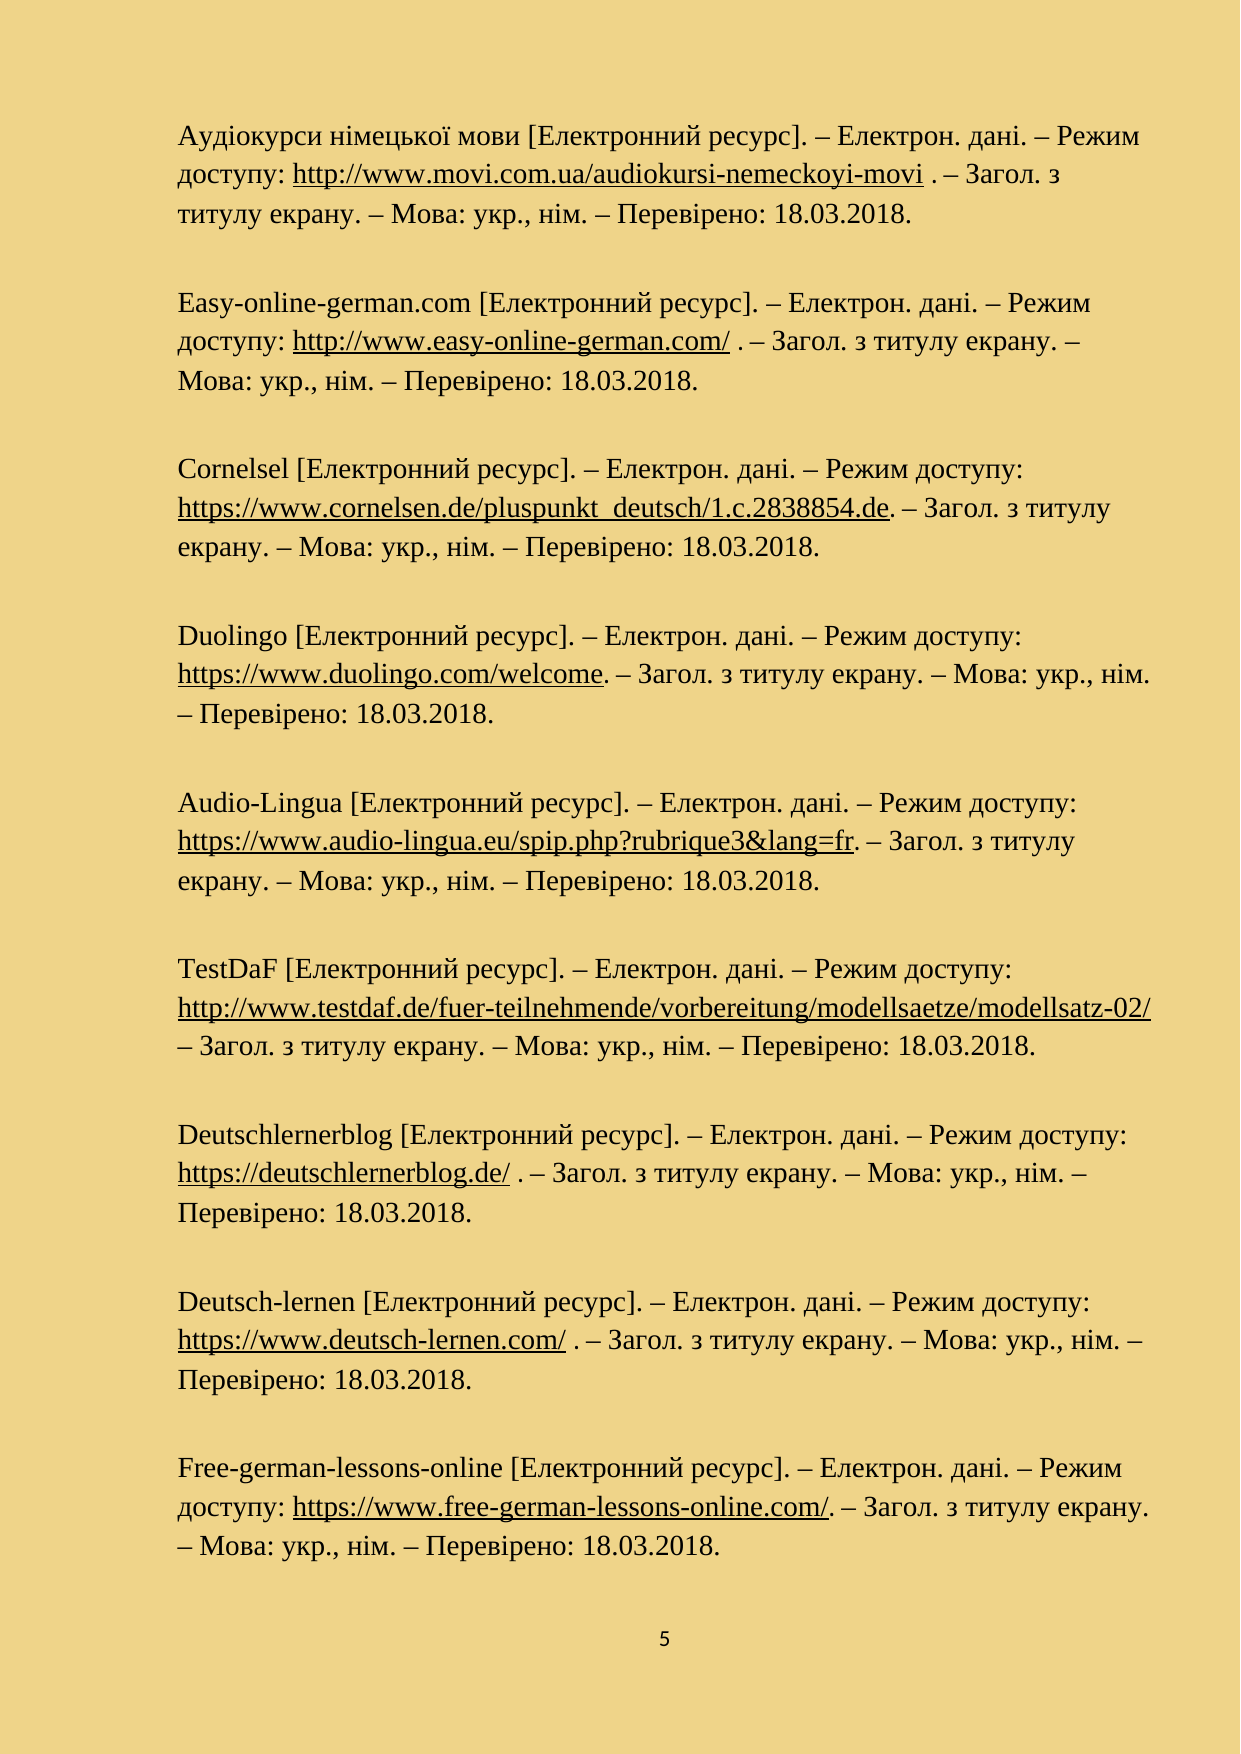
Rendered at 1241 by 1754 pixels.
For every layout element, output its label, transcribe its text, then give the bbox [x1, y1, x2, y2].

subtitle TestDaF [Електронний ресурс]. – Електрон. дані. – Режим доступу: http://www.testdaf.de/fuer-teilnehmende/vorbereitung/modellsaetze/modellsatz-02/ – Загол. з титулу екрану. – Мова: укр., нім. – Перевірено: 18.03.2018. [177, 951, 1152, 1062]
subtitle Аудіокурси німецької мови [Електронний ресурс]. – Електрон. дані. – Режим доступу: http://www.movi.com.ua/audiokursi-nemeckoyi-movi . – Загол. з титулу екрану. – Мова: укр., нім. – Перевірено: 18.03.2018. [177, 118, 1152, 230]
subtitle Cornelsel [Електронний ресурс]. – Електрон. дані. – Режим доступу: https://www.cornelsen.de/pluspunkt_deutsch/1.c.2838854.de. – Загол. з титулу екрану. – Мова: укр., нім. – Перевірено: 18.03.2018. [177, 451, 1152, 563]
subtitle Easy-online-german.com [Електронний ресурс]. – Електрон. дані. – Режим доступу: http://www.easy-online-german.com/ . – Загол. з титулу екрану. – Мова: укр., нім. – Перевірено: 18.03.2018. [177, 285, 1152, 396]
subtitle Deutschlernerblog [Електронний ресурс]. – Електрон. дані. – Режим доступу: https://deutschlernerblog.de/ . – Загол. з титулу екрану. – Мова: укр., нім. – Перевірено: 18.03.2018. [177, 1117, 1152, 1229]
subtitle Duolingo [Електронний ресурс]. – Електрон. дані. – Режим доступу: https://www.duolingo.com/welcome. – Загол. з титулу екрану. – Мова: укр., нім. – Перевірено: 18.03.2018. [177, 618, 1152, 730]
subtitle Free-german-lessons-online [Електронний ресурс]. – Електрон. дані. – Режим доступу: https://www.free-german-lessons-online.com/. – Загол. з титулу екрану. – Мова: укр., нім. – Перевірено: 18.03.2018. [177, 1450, 1152, 1562]
subtitle Deutsch-lernen [Електронний ресурс]. – Електрон. дані. – Режим доступу: https://www.deutsch-lernen.com/ . – Загол. з титулу екрану. – Мова: укр., нім. – Перевірено: 18.03.2018. [177, 1284, 1152, 1395]
subtitle Audio-Lingua [Електронний ресурс]. – Електрон. дані. – Режим доступу: https://www.audio-lingua.eu/spip.php?rubrique3&lang=fr. – Загол. з титулу екрану. – Мова: укр., нім. – Перевірено: 18.03.2018. [177, 785, 1152, 896]
